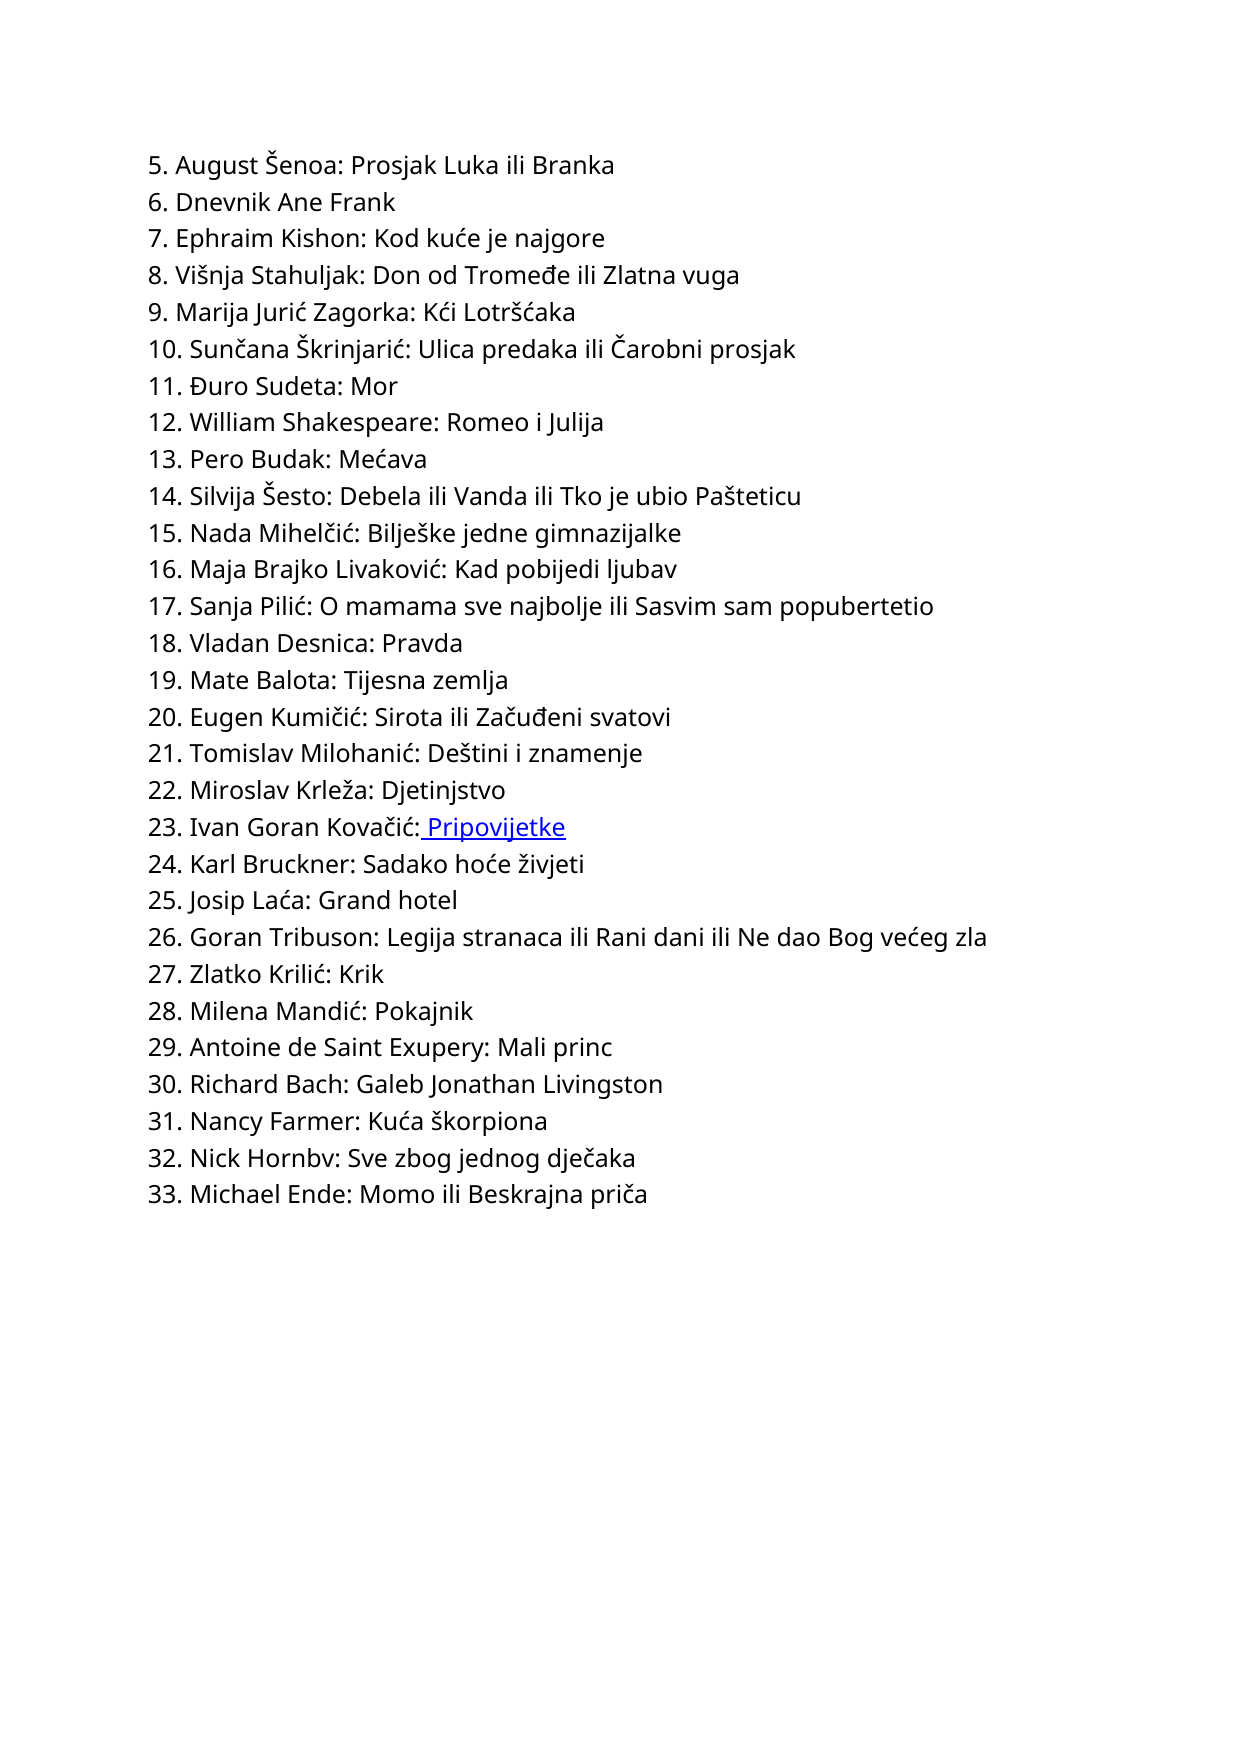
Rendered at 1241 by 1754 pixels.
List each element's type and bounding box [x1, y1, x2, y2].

text [148, 148, 1093, 1211]
